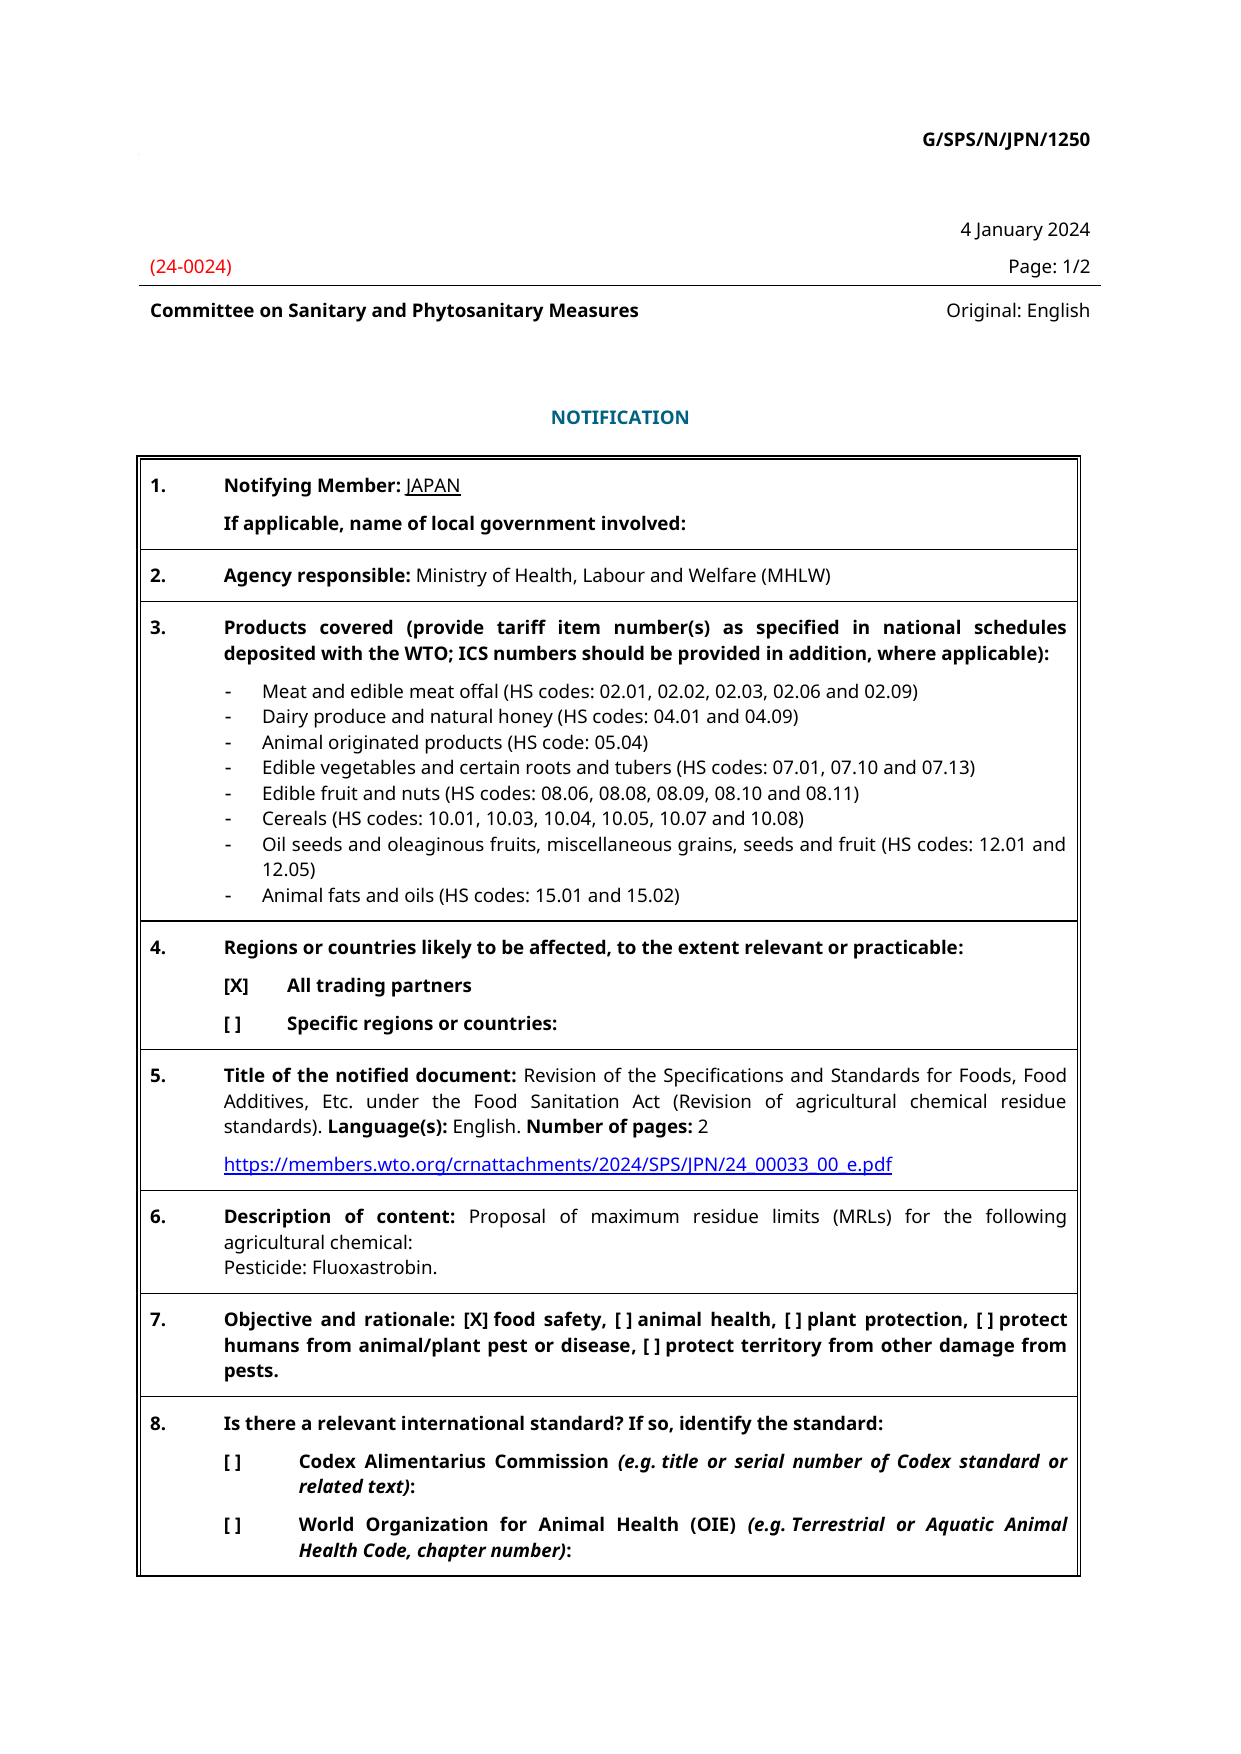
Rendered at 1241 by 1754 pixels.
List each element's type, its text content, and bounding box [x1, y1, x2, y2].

table_cell 4. [141, 922, 212, 1048]
table_cell 6. [141, 1191, 212, 1293]
table_cell Agency responsible: Ministry of Health, Labour and Welfare (MHLW) [212, 550, 1077, 601]
title NOTIFICATION [150, 405, 1090, 430]
table_cell 3. [141, 602, 212, 920]
table_cell Description of content: Proposal of maximum residue limits (MRLs) for the following agricultural chemical: Pesticide: Fluoxastrobin. [212, 1191, 1077, 1293]
table_cell Regions or countries likely to be affected, to the extent relevant or practicable: [X] All trading partners [ ] Specific regions or countries: [212, 922, 1077, 1048]
table_header Notifying Member: JAPAN If applicable, name of local government involved: [212, 460, 1077, 548]
table_cell 2. [141, 550, 212, 601]
table_cell Products covered (provide tariff item number(s) as specified in national schedules deposited with the WTO; ICS numbers should be provided in addition, where applicable): Meat and edible meat offal (HS codes: 02.01, 02.02, 02.03, 02.06 and 02.09) Dairy produce and natural honey (HS codes: 04.01 and 04.09) Animal originated products (HS code: 05.04) Edible vegetables and certain roots and tubers (HS codes: 07.01, 07.10 and 07.13) Edible fruit and nuts (HS codes: 08.06, 08.08, 08.09, 08.10 and 08.11) Cereals (HS codes: 10.01, 10.03, 10.04, 10.05, 10.07 and 10.08) Oil seeds and oleaginous fruits, miscellaneous grains, seeds and fruit (HS codes: 12.01 and 12.05) Animal fats and oils (HS codes: 15.01 and 15.02) [212, 602, 1077, 920]
table_cell Objective and rationale: [X] food safety, [ ] animal health, [ ] plant protection, [ ] protect humans from animal/plant pest or disease, [ ] protect territory from other damage from pests. [212, 1294, 1077, 1396]
table_header 1. [141, 460, 212, 548]
table_cell 8. [141, 1397, 212, 1575]
table_cell 7. [141, 1294, 212, 1396]
table_cell Title of the notified document: Revision of the Specifications and Standards for Foods, Food Additives, Etc. under the Food Sanitation Act (Revision of agricultural chemical residue standards). Language(s): English. Number of pages: 2 https://members.wto.org/crnattachments/2024/SPS/JPN/24_00033_00_e.pdf [212, 1050, 1077, 1189]
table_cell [212, 1397, 1077, 1575]
table_cell 5. [141, 1050, 212, 1189]
